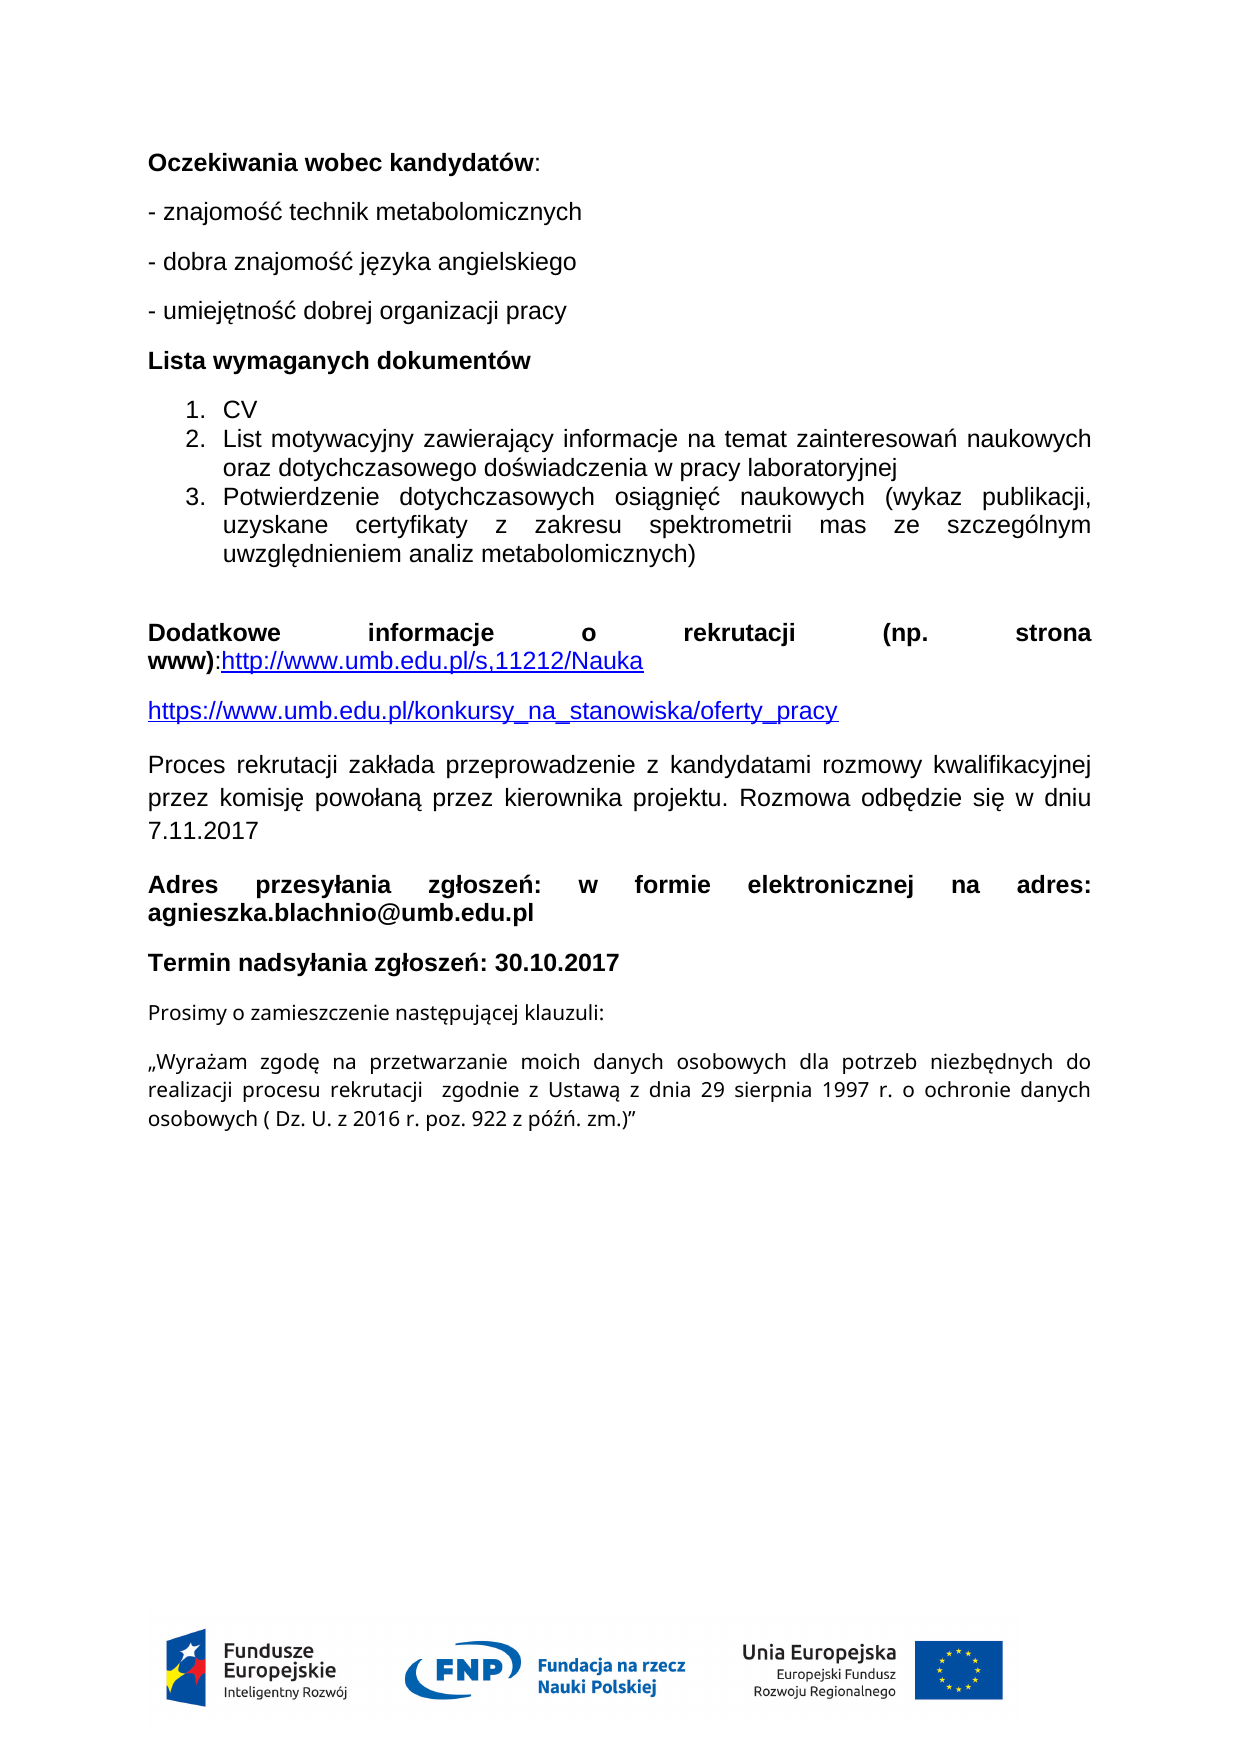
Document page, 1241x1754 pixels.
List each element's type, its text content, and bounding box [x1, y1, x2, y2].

text Adres przesyłania zgłoszeń: w formie elektronicznej na adres: agnieszka.blachnio@umb.edu.pl [148, 870, 1093, 927]
text „Wyrażam zgodę na przetwarzanie moich danych osobowych dla potrzeb niezbędnych do realizacji procesu rekrutacji zgodnie z Ustawą z dnia 29 sierpnia 1997 r. o ochronie danych osobowych ( Dz. U. z 2016 r. poz. 922 z późń. zm.)” [148, 1047, 1093, 1132]
list Potwierdzenie dotychczasowych osiągnięć naukowych (wykaz publikacji, uzyskane certyfikaty z zakresu spektrometrii mas ze szczególnym uwzględnieniem analiz metabolomicznych) [185, 482, 1093, 568]
text - znajomość technik metabolomicznych [148, 197, 1093, 226]
text Termin nadsyłania zgłoszeń: 30.10.2017 [148, 948, 1093, 977]
text - dobra znajomość języka angielskiego [148, 247, 1093, 276]
text Dodatkowe informacje o rekrutacji (np. strona www):http://www.umb.edu.pl/s,11212/Nauka [148, 618, 1093, 675]
text Oczekiwania wobec kandydatów: [148, 148, 1093, 176]
list List motywacyjny zawierający informacje na temat zainteresowań naukowych oraz dotychczasowego doświadczenia w pracy laboratoryjnej [185, 424, 1093, 482]
text Prosimy o zamieszczenie następującej klauzuli: [148, 998, 1093, 1026]
list CV [185, 396, 1093, 424]
text Proces rekrutacji zakłada przeprowadzenie z kandydatami rozmowy kwalifikacyjnej przez komisję powołaną przez kierownika projektu. Rozmowa odbędzie się w dniu 7.11.2017 [148, 750, 1093, 844]
text - umiejętność dobrej organizacji pracy [148, 296, 1093, 325]
text Lista wymaganych dokumentów [148, 346, 1093, 375]
picture [147, 1609, 1022, 1726]
text https://www.umb.edu.pl/konkursy_na_stanowiska/oferty_pracy [148, 696, 1093, 725]
